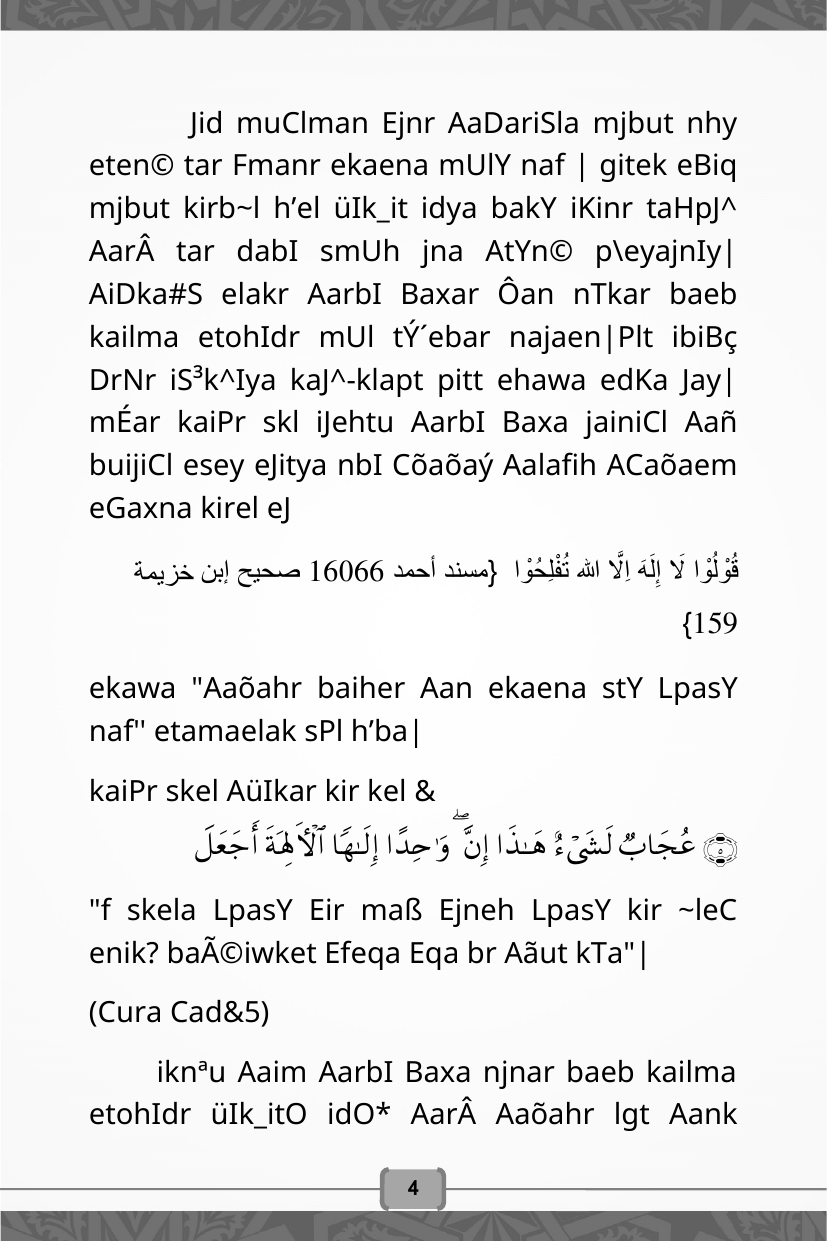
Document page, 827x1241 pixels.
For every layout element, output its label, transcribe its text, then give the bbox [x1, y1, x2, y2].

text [89, 1051, 738, 1133]
text kaiPr skel AüIkar kir kel & [89, 770, 738, 810]
text "f skela LpasY Eir maß Ejneh LpasY kir ~leC enik? baÃ©iwket Efeqa Eqa br Aãut kTa"| [89, 889, 738, 972]
text ekawa "Aaõahr baiher Aan ekaena stY LpasY naf'' etamaelak sPl h’ba| [89, 668, 738, 750]
text قُوْلُوْا لَا إِلَهَ اِلَّا الله تُفْلِحُوْا {مسند أحمد 16066 صحيح إبن خزيمة 159} [89, 547, 738, 647]
text (Cura Cad&5) [89, 991, 738, 1031]
text Jid muClman Ejnr AaDariSla mjbut nhy eten© tar Fmanr ekaena mUlY naf | gitek eBiq mjbut kirb~l h’el üIk_it idya bakY iKinr taHpJ^ AarÂ tar dabI smUh jna AtYn© p\eyajnIy| AiDka#S elakr AarbI Baxar Ôan nTkar baeb kailma etohIdr mUl tÝ´ebar najaen|Plt ibiBç DrNr iS³k^Iya kaJ^-klapt pitt ehawa edKa Jay| mÉar kaiPr skl iJehtu AarbI Baxa jainiCl Aañ buijiCl esey eJitya nbI Cõaõaý Aalafih ACaõaem eGaxna kirel eJ [89, 102, 738, 527]
